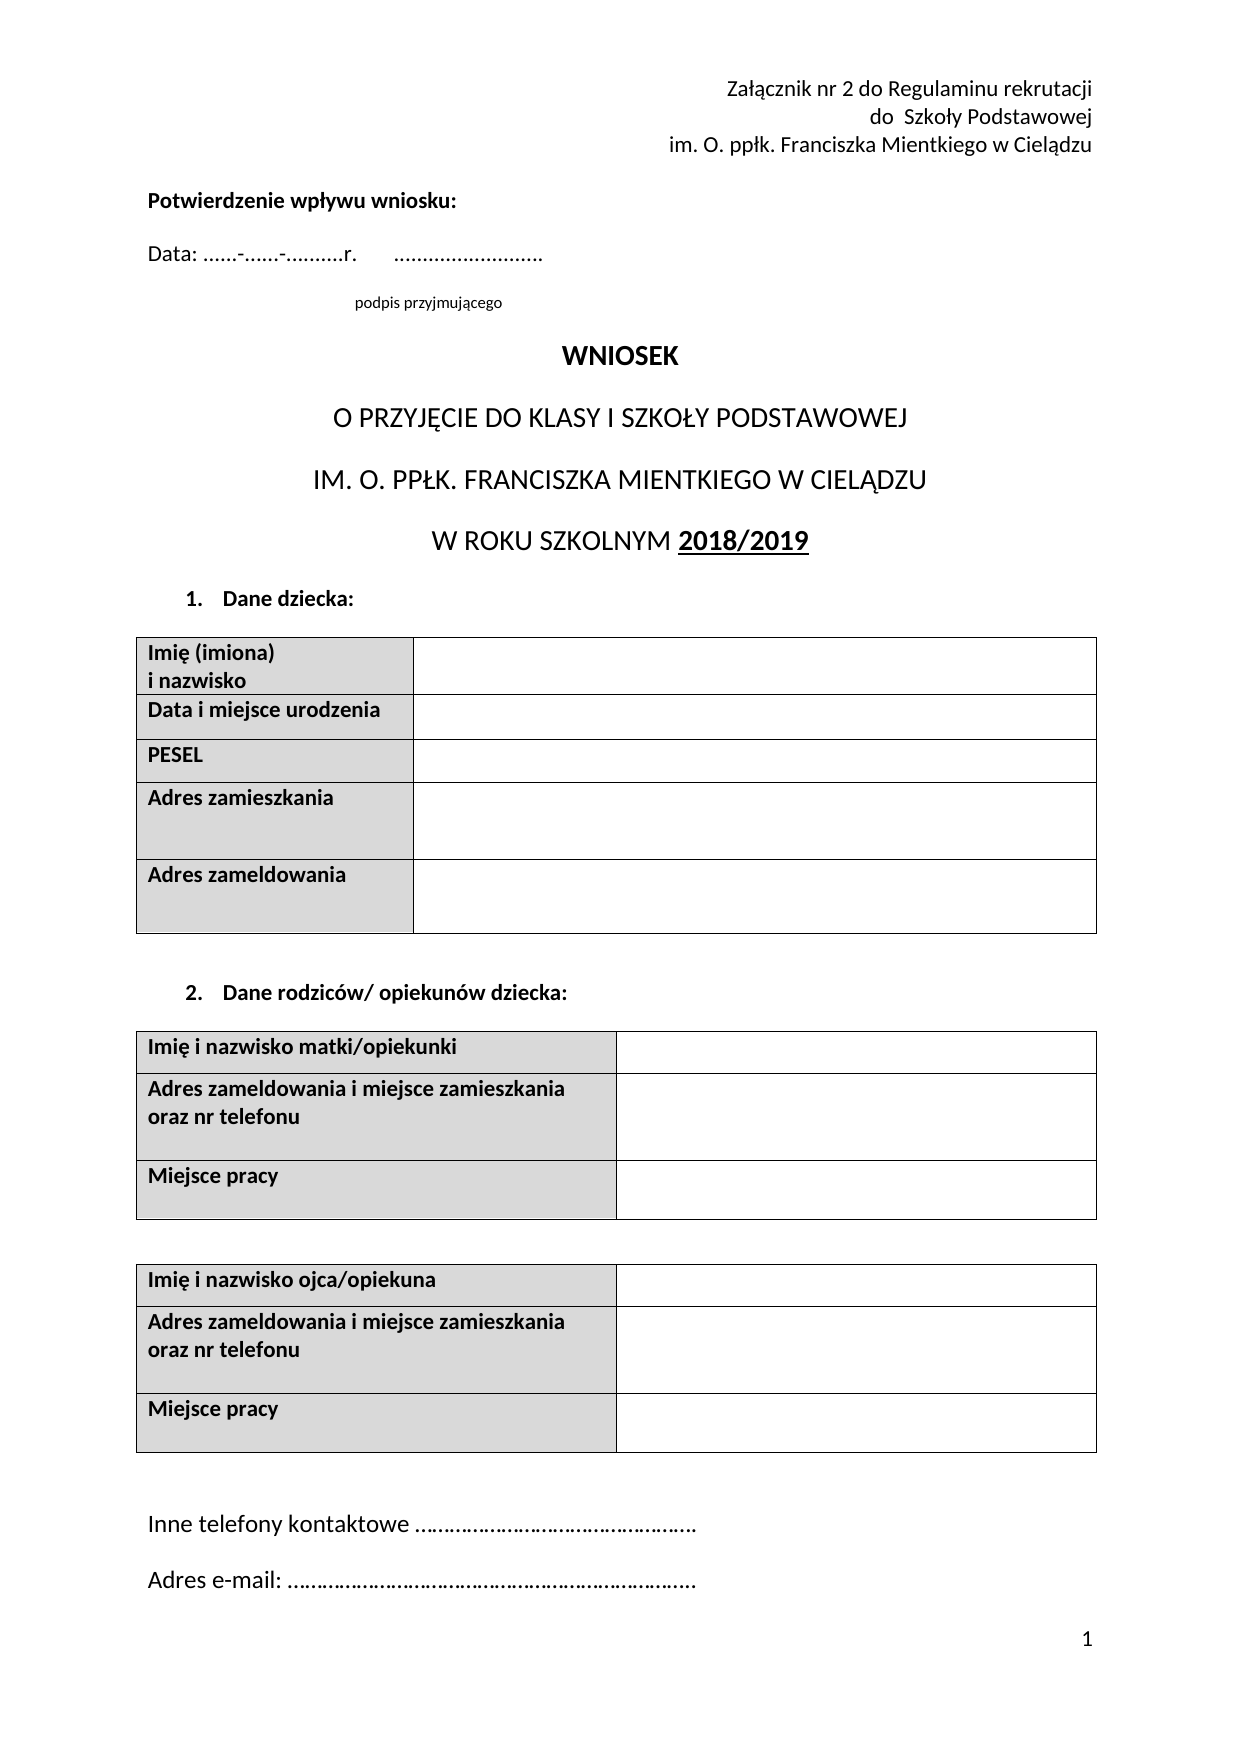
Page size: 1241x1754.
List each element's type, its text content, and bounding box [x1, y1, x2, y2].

table_cell [617, 1074, 1096, 1160]
list Dane dziecka: [185, 584, 1093, 612]
text Adres e-mail: …………………………………………………………….. [148, 1564, 1093, 1595]
table_header Imię i nazwisko ojca/opiekuna [137, 1265, 616, 1306]
table_header [617, 1265, 1096, 1306]
table_header Imię (imiona) i nazwisko [137, 638, 413, 694]
table_cell [414, 740, 1096, 782]
table_cell Adres zamieszkania [137, 783, 413, 859]
table_cell [617, 1394, 1096, 1452]
table_cell Adres zameldowania i miejsce zamieszkania oraz nr telefonu [137, 1307, 616, 1393]
text Inne telefony kontaktowe …………………………………………. [148, 1508, 1093, 1539]
text W ROKU SZKOLNYM 2018/2019 [148, 522, 1093, 558]
table_cell [617, 1161, 1096, 1218]
text Potwierdzenie wpływu wniosku: [148, 186, 1093, 214]
table_cell Adres zameldowania [137, 860, 413, 932]
table_cell [414, 695, 1096, 739]
table_cell Miejsce pracy [137, 1161, 616, 1218]
table_header Imię i nazwisko matki/opiekunki [137, 1032, 616, 1073]
text IM. O. PPŁK. FRANCISZKA MIENTKIEGO W CIELĄDZU [148, 461, 1093, 496]
table_cell PESEL [137, 740, 413, 782]
table_cell [414, 860, 1096, 932]
table_cell [617, 1307, 1096, 1393]
table_header [414, 638, 1096, 694]
table_cell [414, 783, 1096, 859]
text podpis przyjmującego [148, 292, 1093, 312]
table_header [617, 1032, 1096, 1073]
table_cell Adres zameldowania i miejsce zamieszkania oraz nr telefonu [137, 1074, 616, 1160]
text O PRZYJĘCIE DO KLASY I SZKOŁY PODSTAWOWEJ [148, 399, 1093, 434]
text Data: ......-......-..........r. .......................... [148, 239, 1093, 267]
text WNIOSEK [148, 337, 1093, 373]
table_cell Miejsce pracy [137, 1394, 616, 1452]
list Dane rodziców/ opiekunów dziecka: [185, 978, 1093, 1006]
table_cell Data i miejsce urodzenia [137, 695, 413, 739]
